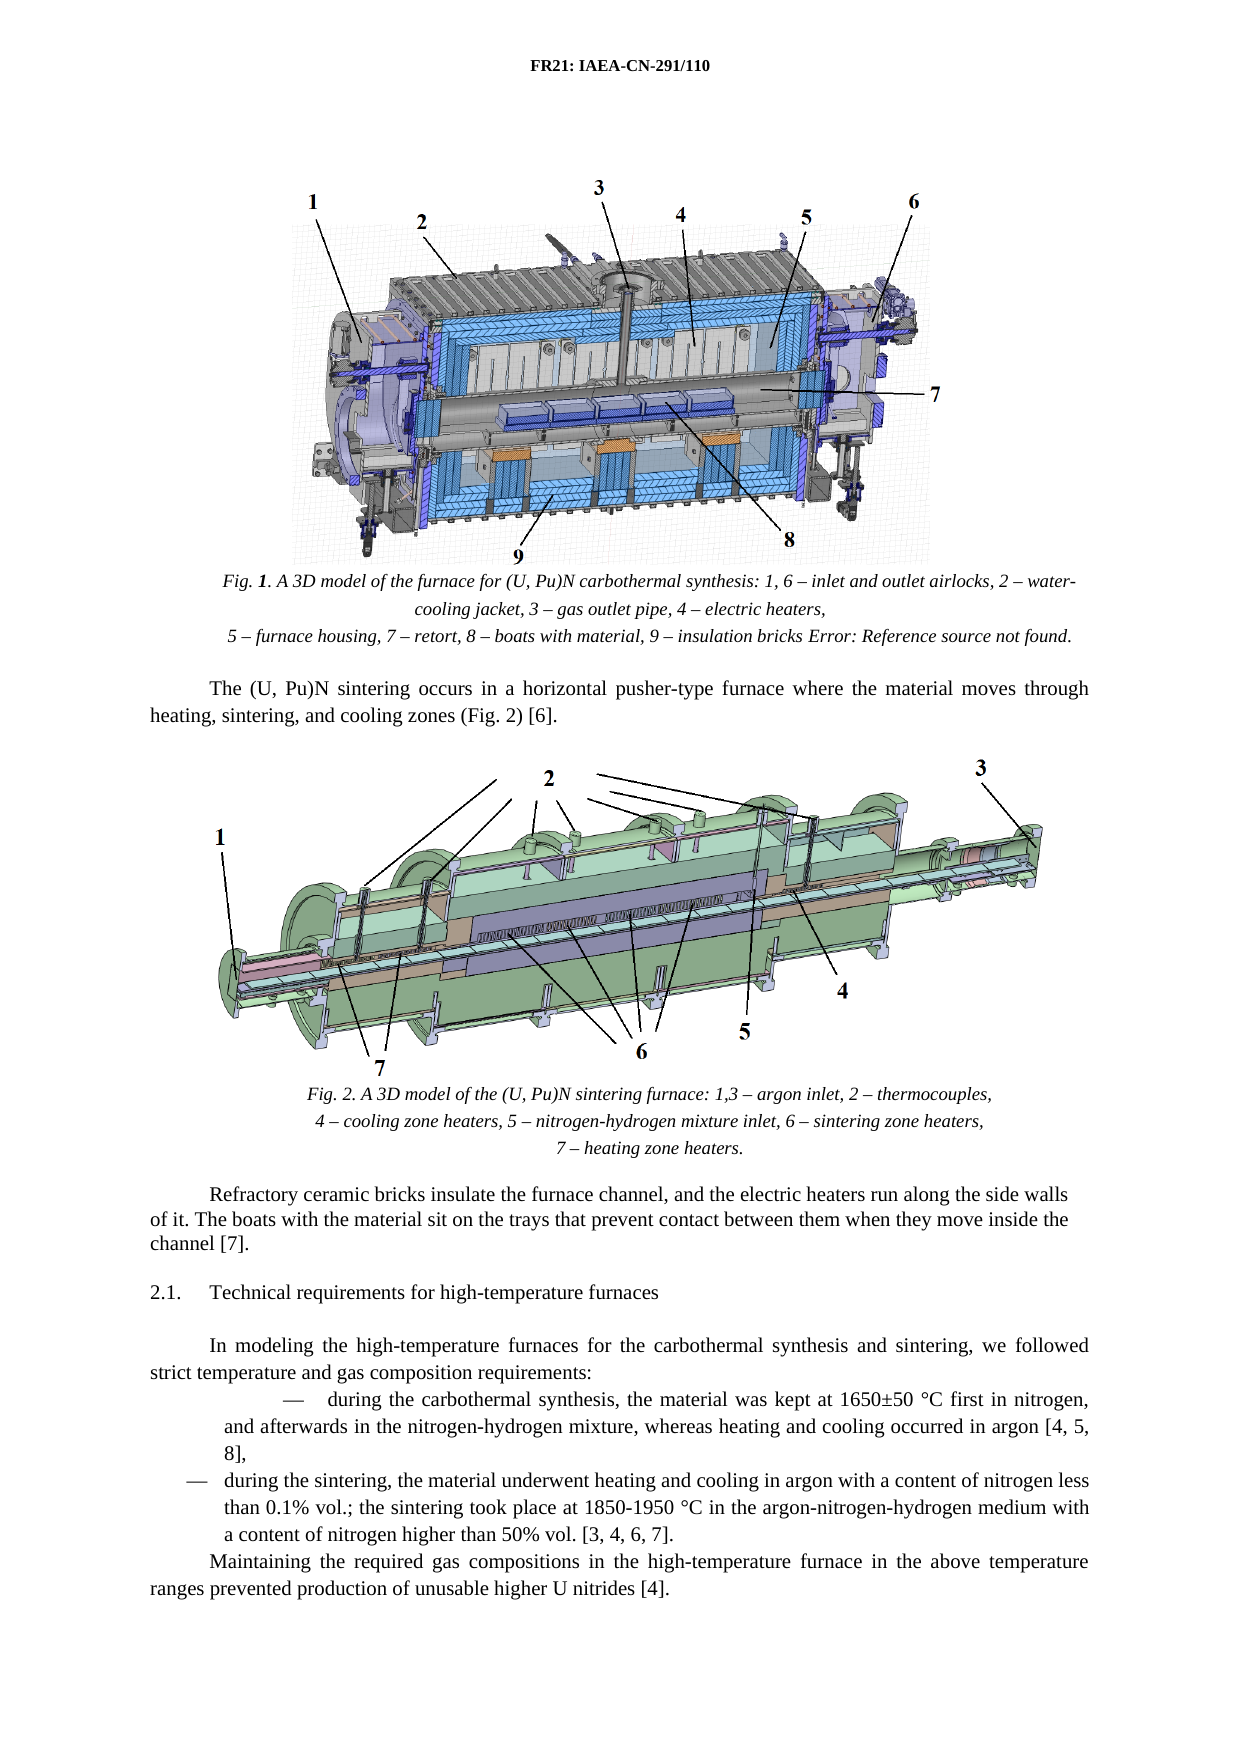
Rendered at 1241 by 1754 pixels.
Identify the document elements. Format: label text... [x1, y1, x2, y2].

text Maintaining the required gas compositions in the high-temperature furnace in the above temperature ranges prevented production of unusable higher U nitrides [4]. [150, 1546, 1090, 1600]
text Refractory ceramic bricks insulate the furnace channel, and the electric heaters run along the side walls of it. The boats with the material sit on the trays that prevent contact between them when they move inside the channel [7]. [150, 1182, 1090, 1254]
text Fig. 1. A 3D model of the furnace for (U, Pu)N carbothermal synthesis: 1, 6 – inlet and outlet airlocks, 2 – water-cooling jacket, 3 – gas outlet pipe, 4 – electric heaters, [150, 565, 1090, 619]
list during the sintering, the material underwent heating and cooling in argon with a content of nitrogen less than 0.1% vol.; the sintering took place at 1850-1950 °С in the argon-nitrogen-hydrogen medium with a content of nitrogen higher than 50% vol. [3, 4, 6, 7]. [186, 1465, 1090, 1546]
list during the carbothermal synthesis, the material was kept at 1650±50 °C first in nitrogen, and afterwards in the nitrogen-hydrogen mixture, whereas heating and cooling occurred in argon [4, 5, 8], [224, 1384, 1090, 1465]
text Fig. 2. A 3D model of the (U, Pu)N sintering furnace: 1,3 – argon inlet, 2 – thermocouples, [150, 1077, 1090, 1104]
text 7 – heating zone heaters. [150, 1131, 1090, 1158]
text In modeling the high-temperature furnaces for the carbothermal synthesis and sintering, we followed strict temperature and gas composition requirements: [150, 1329, 1090, 1384]
subtitle Technical requirements for high-temperature furnaces [150, 1279, 1090, 1304]
picture [285, 177, 955, 565]
text 4 – cooling zone heaters, 5 – nitrogen-hydrogen mixture inlet, 6 – sintering zone heaters, [150, 1104, 1090, 1131]
picture [186, 754, 1054, 1078]
text The (U, Pu)N sintering occurs in a horizontal pusher-type furnace where the material moves through heating, sintering, and cooling zones (Fig. 2) [6]. [150, 673, 1090, 727]
